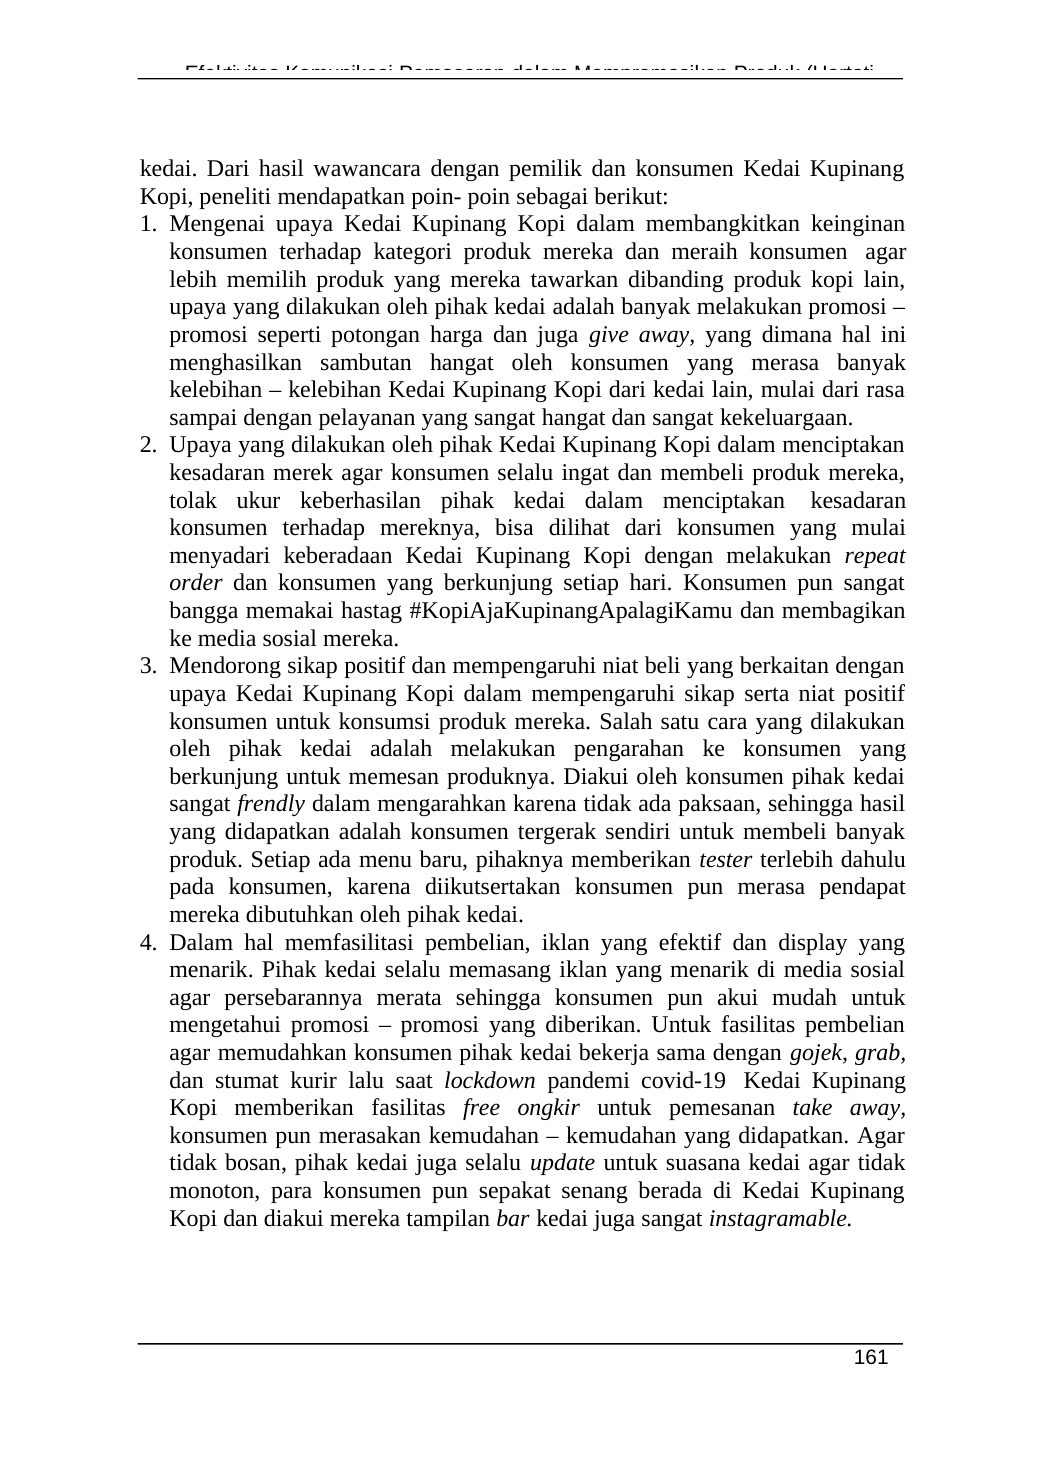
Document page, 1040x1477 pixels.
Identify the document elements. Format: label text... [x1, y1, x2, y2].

list Dalam hal memfasilitasi pembelian, iklan yang efektif dan display yang menarik. Pihak kedai selalu memasang iklan yang menarik di media sosial agar persebarannya merata sehingga konsumen pun akui mudah untuk mengetahui promosi – promosi yang diberikan. Untuk fasilitas pembelian agar memudahkan konsumen pihak kedai bekerja sama dengan gojek, grab, dan stumat kurir lalu saat lockdown pandemi covid-19 Kedai Kupinang Kopi memberikan fasilitas free ongkir untuk pemesanan take away, konsumen pun merasakan kemudahan – kemudahan yang didapatkan. Agar tidak bosan, pihak kedai juga selalu update untuk suasana kedai agar tidak monoton, para konsumen pun sepakat senang berada di Kedai Kupinang Kopi dan diakui mereka tampilan bar kedai juga sangat instagramable. [139, 928, 906, 1231]
text kedai. Dari hasil wawancara dengan pemilik dan konsumen Kedai Kupinang Kopi, peneliti mendapatkan poin- poin sebagai berikut: [139, 154, 905, 209]
list Upaya yang dilakukan oleh pihak Kedai Kupinang Kopi dalam menciptakan kesadaran merek agar konsumen selalu ingat dan membeli produk mereka, tolak ukur keberhasilan pihak kedai dalam menciptakan kesadaran konsumen terhadap mereknya, bisa dilihat dari konsumen yang mulai menyadari keberadaan Kedai Kupinang Kopi dengan melakukan repeat order dan konsumen yang berkunjung setiap hari. Konsumen pun sangat bangga memakai hastag #KopiAjaKupinangApalagiKamu dan membagikan ke media sosial mereka. [139, 430, 906, 651]
list Mendorong sikap positif dan mempengaruhi niat beli yang berkaitan dengan upaya Kedai Kupinang Kopi dalam mempengaruhi sikap serta niat positif konsumen untuk konsumsi produk mereka. Salah satu cara yang dilakukan oleh pihak kedai adalah melakukan pengarahan ke konsumen yang berkunjung untuk memesan produknya. Diakui oleh konsumen pihak kedai sangat frendly dalam mengarahkan karena tidak ada paksaan, sehingga hasil yang didapatkan adalah konsumen tergerak sendiri untuk membeli banyak produk. Setiap ada menu baru, pihaknya memberikan tester terlebih dahulu pada konsumen, karena diikutsertakan konsumen pun merasa pendapat mereka dibutuhkan oleh pihak kedai. [139, 651, 906, 927]
list Mengenai upaya Kedai Kupinang Kopi dalam membangkitkan keinginan konsumen terhadap kategori produk mereka dan meraih konsumen agar lebih memilih produk yang mereka tawarkan dibanding produk kopi lain, upaya yang dilakukan oleh pihak kedai adalah banyak melakukan promosi – promosi seperti potongan harga dan juga give away, yang dimana hal ini menghasilkan sambutan hangat oleh konsumen yang merasa banyak kelebihan – kelebihan Kedai Kupinang Kopi dari kedai lain, mulai dari rasa sampai dengan pelayanan yang sangat hangat dan sangat kekeluargaan. [139, 209, 906, 430]
